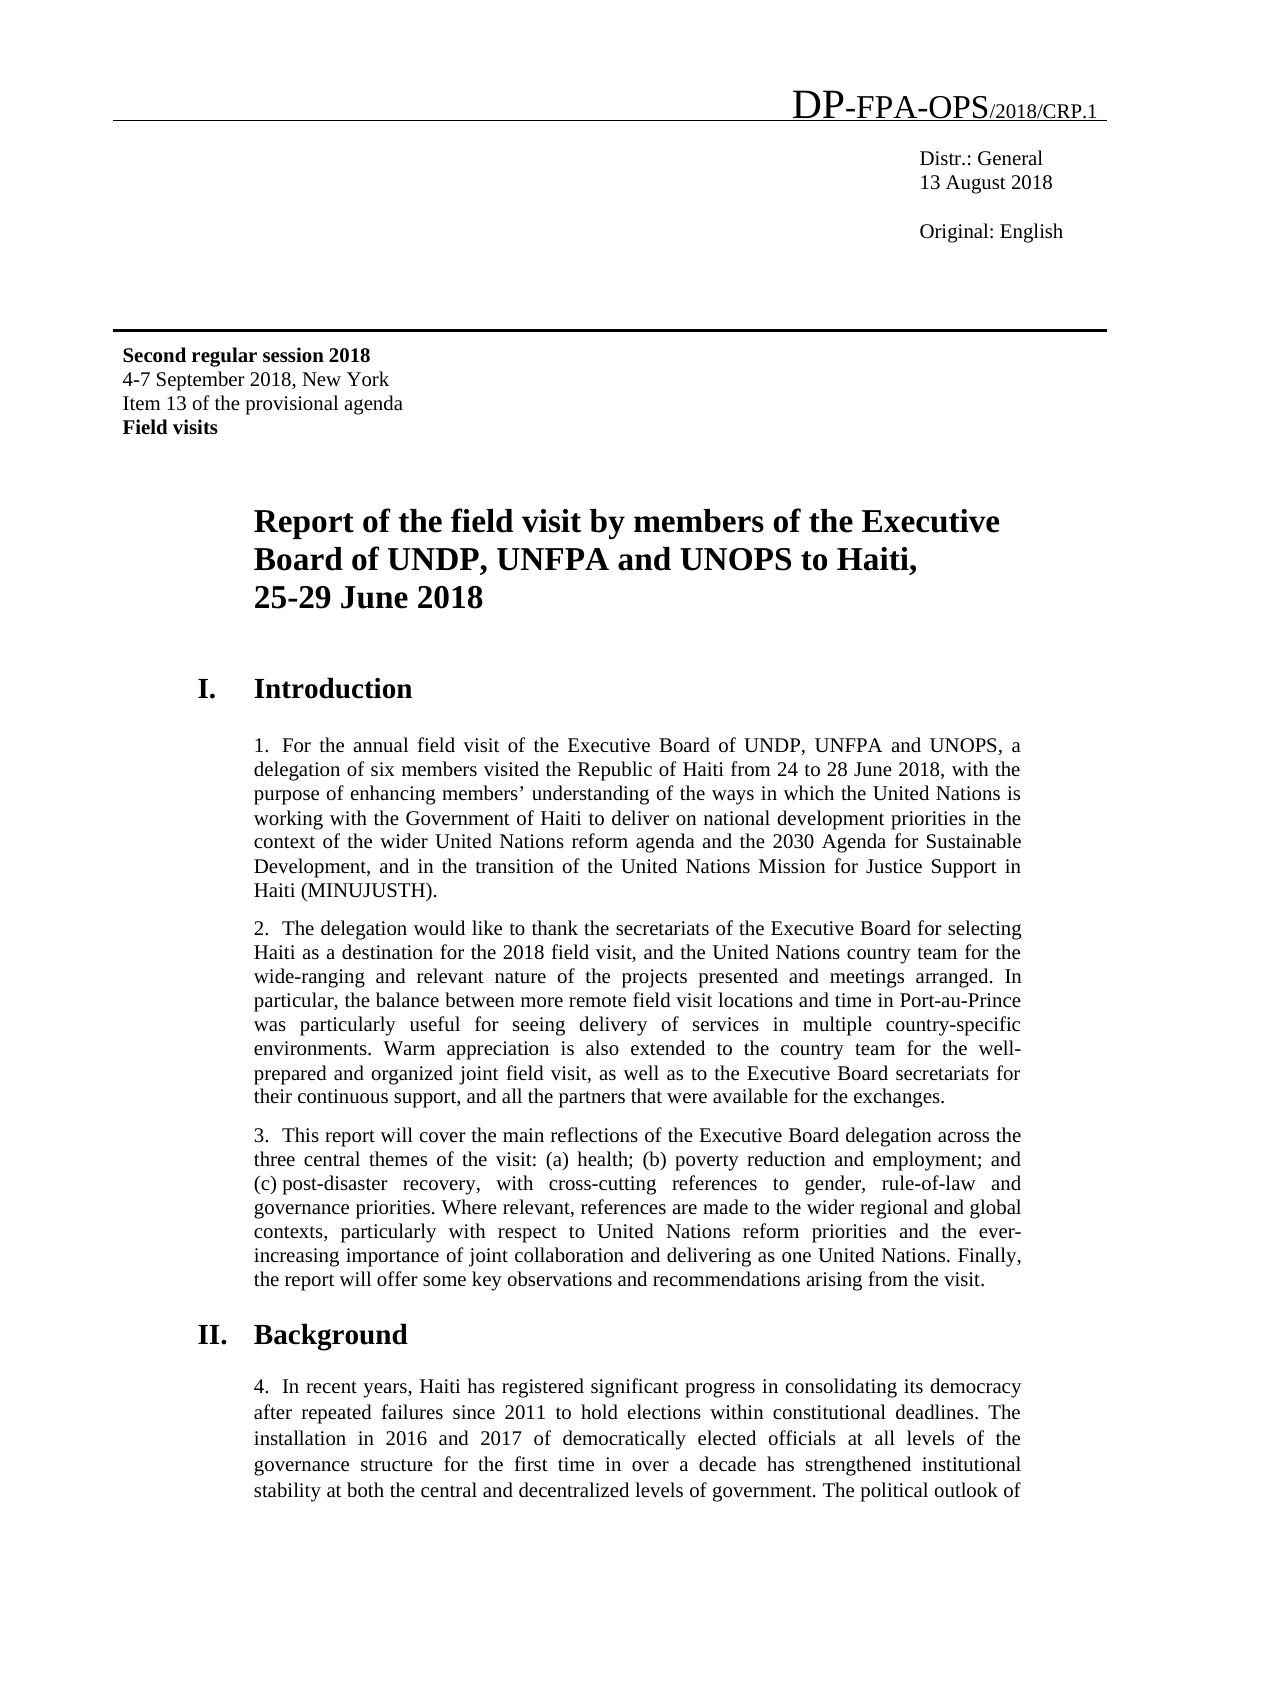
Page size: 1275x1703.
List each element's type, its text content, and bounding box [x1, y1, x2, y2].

text 25-29 June 2018 [254, 578, 1022, 616]
list This report will cover the main reflections of the Executive Board delegation across the three central themes of the visit: (a) health; (b) poverty reduction and employment; and (c) post-disaster recovery, with cross-cutting references to gender, rule-of-law and governance priorities. Where relevant, references are made to the wider regional and global contexts, particularly with respect to United Nations reform priorities and the ever-increasing importance of joint collaboration and delivering as one United Nations. Finally, the report will offer some key observations and recommendations arising from the visit. [254, 1123, 1022, 1291]
text Report of the field visit by members of the Executive Board of UNDP, UNFPA and UNOPS to Haiti, [254, 501, 1022, 578]
list I. Introduction [197, 671, 1022, 705]
text 4-7 September 2018, New York [122, 367, 1195, 391]
list The delegation would like to thank the secretariats of the Executive Board for selecting Haiti as a destination for the 2018 field visit, and the United Nations country team for the wide-ranging and relevant nature of the projects presented and meetings arranged. In particular, the balance between more remote field visit locations and time in Port-au-Prince was particularly useful for seeing delivery of services in multiple country-specific environments. Warm appreciation is also extended to the country team for the well-prepared and organized joint field visit, as well as to the Executive Board secretariats for their continuous support, and all the partners that were available for the exchanges. [254, 916, 1022, 1108]
text Second regular session 2018 [122, 342, 1195, 367]
text Field visits [122, 415, 1195, 439]
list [254, 1374, 1022, 1502]
list II. Background [197, 1317, 1022, 1351]
text Item 13 of the provisional agenda [122, 391, 1195, 415]
list For the annual field visit of the Executive Board of UNDP, UNFPA and UNOPS, a delegation of six members visited the Republic of Haiti from 24 to 28 June 2018, with the purpose of enhancing members’ understanding of the ways in which the United Nations is working with the Government of Haiti to deliver on national development priorities in the context of the wider United Nations reform agenda and the 2030 Agenda for Sustainable Development, and in the transition of the United Nations Mission for Justice Support in Haiti (MINUJUSTH). [254, 733, 1022, 902]
